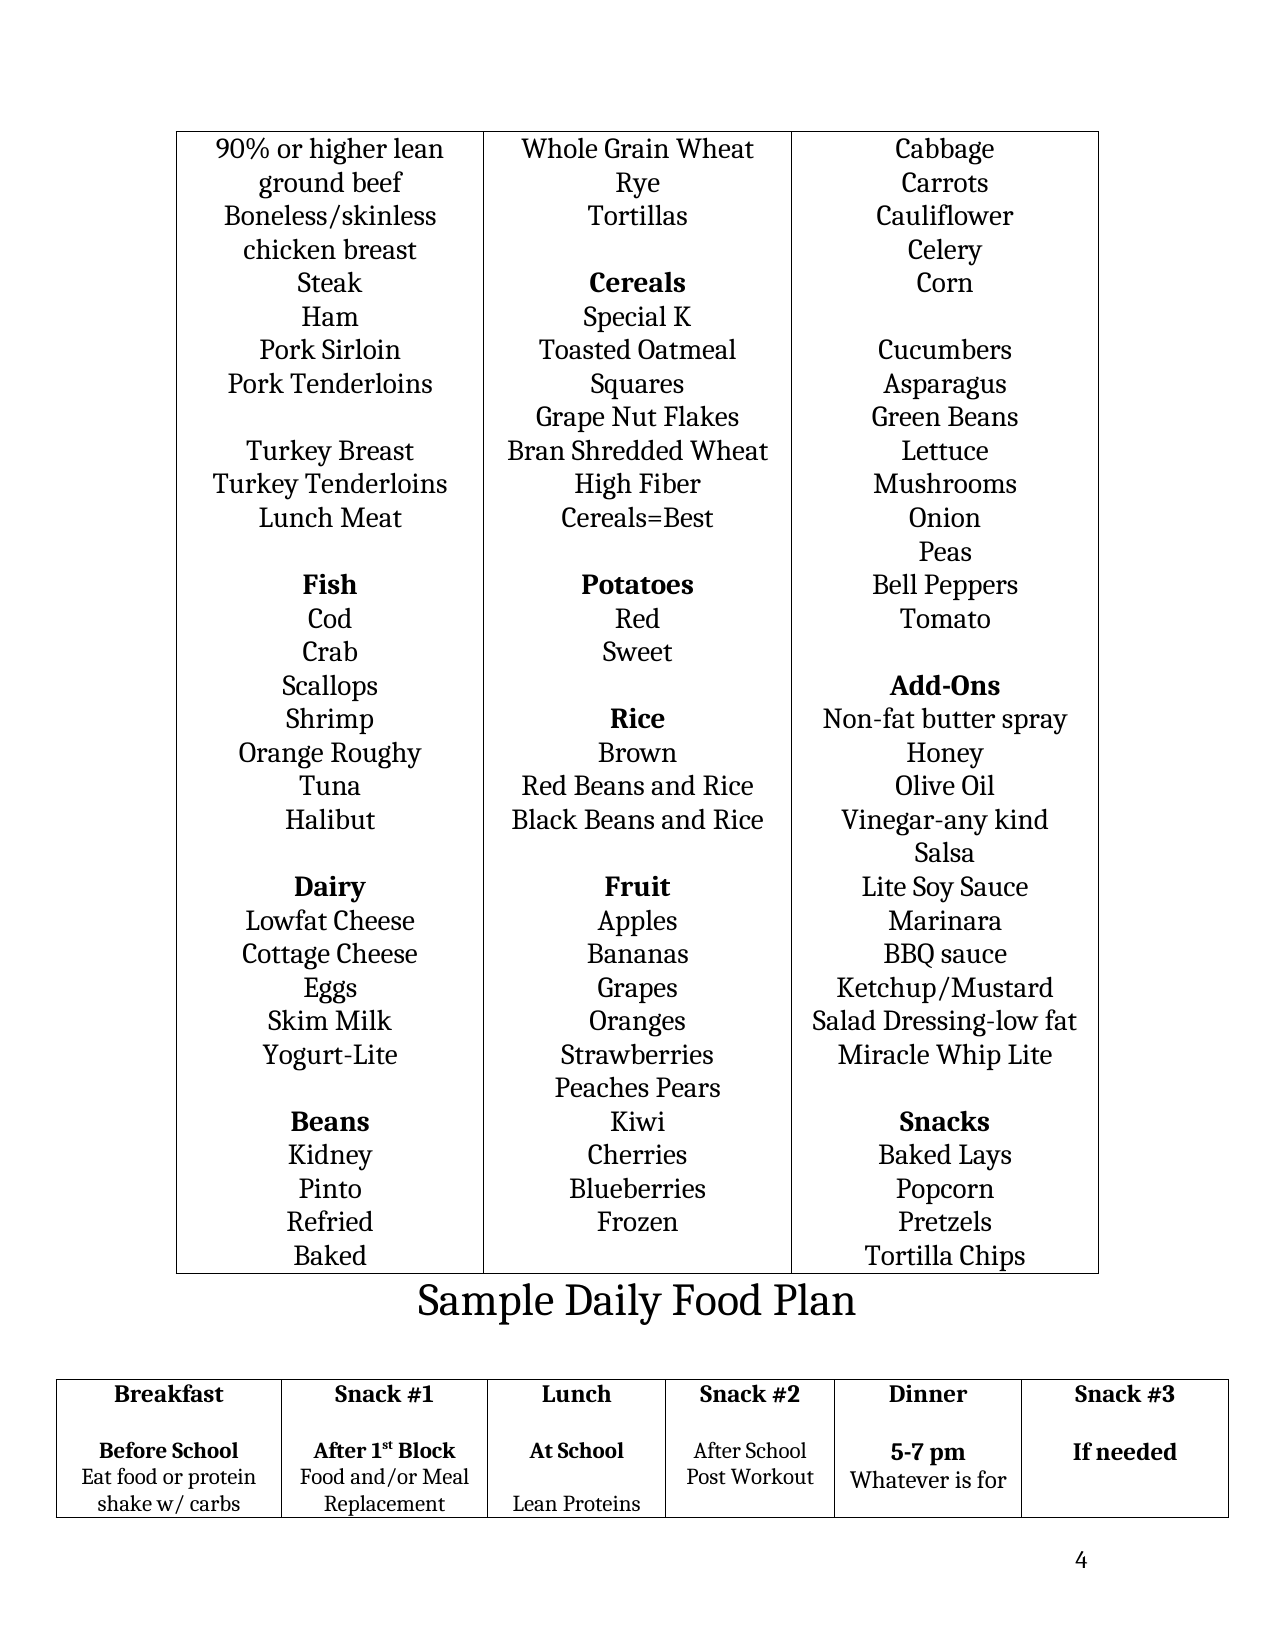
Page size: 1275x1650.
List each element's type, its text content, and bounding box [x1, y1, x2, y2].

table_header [666, 1380, 834, 1517]
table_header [1022, 1380, 1228, 1517]
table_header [484, 132, 791, 1273]
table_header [792, 132, 1098, 1273]
text Sample Daily Food Plan [187, 1274, 1087, 1326]
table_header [835, 1380, 1021, 1517]
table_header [177, 132, 483, 1273]
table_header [488, 1380, 665, 1517]
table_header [57, 1380, 281, 1517]
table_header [282, 1380, 487, 1517]
